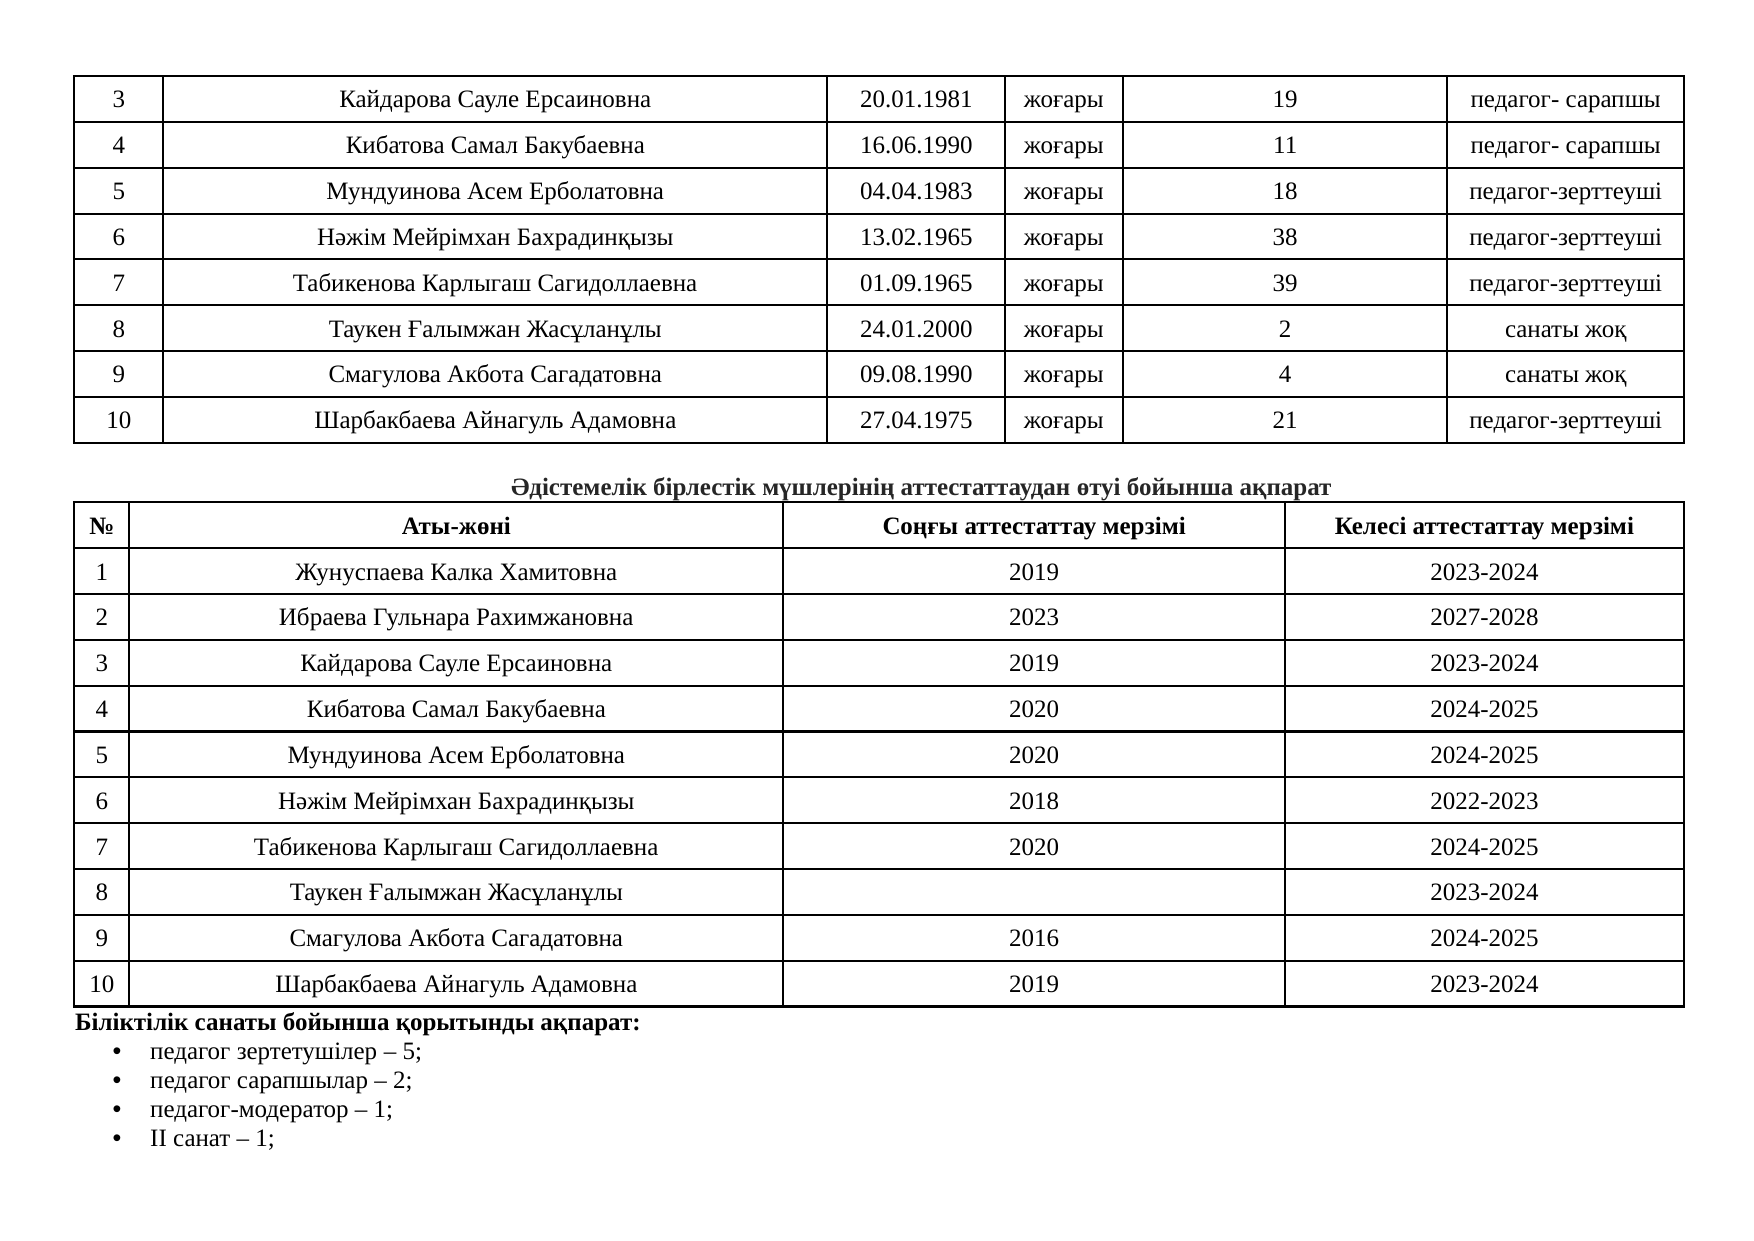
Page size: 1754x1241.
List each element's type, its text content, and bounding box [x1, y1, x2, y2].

table_cell жоғары [1006, 215, 1122, 258]
table_cell 19 [1124, 77, 1446, 121]
table_cell Нәжім Мейрімхан Бахрадинқызы [164, 215, 826, 258]
table_cell 2 [1124, 306, 1446, 350]
table_cell педагог-зерттеуші [1448, 169, 1683, 212]
table_cell жоғары [1006, 77, 1122, 121]
table_cell 24.01.2000 [828, 306, 1004, 350]
table_cell 01.09.1965 [828, 260, 1004, 304]
table_header Соңғы аттестаттау мерзімі [784, 503, 1284, 547]
table_cell 16.06.1990 [828, 123, 1004, 167]
table_cell педагог-зерттеуші [1448, 398, 1683, 442]
table_cell 8 [75, 306, 162, 350]
table_cell 4 [75, 687, 128, 730]
table_header № [75, 503, 128, 547]
table_cell жоғары [1006, 123, 1122, 167]
table_cell 2016 [784, 916, 1284, 959]
table_header Аты-жөні [130, 503, 782, 547]
table_cell 2019 [784, 962, 1284, 1005]
table_cell жоғары [1006, 169, 1122, 212]
table_cell Смагулова Акбота Сагадатовна [164, 352, 826, 396]
table_cell Мундуинова Асем Ерболатовна [164, 169, 826, 212]
table_cell жоғары [1006, 398, 1122, 442]
table_cell педагог-зерттеуші [1448, 260, 1683, 304]
table_cell 4 [1124, 352, 1446, 396]
table_cell санаты жоқ [1448, 352, 1683, 396]
table_cell 2023 [784, 595, 1284, 639]
list ІІ санат – 1; [112, 1123, 1679, 1152]
table_cell Кибатова Самал Бакубаевна [130, 687, 782, 730]
table_cell 2019 [784, 549, 1284, 593]
table_cell 2020 [784, 687, 1284, 730]
table_cell санаты жоқ [1448, 306, 1683, 350]
table_cell 13.02.1965 [828, 215, 1004, 258]
table_cell 04.04.1983 [828, 169, 1004, 212]
table_cell Нәжім Мейрімхан Бахрадинқызы [130, 778, 782, 822]
list педагог сарапшылар – 2; [112, 1065, 1679, 1094]
table_cell 2024-2025 [1286, 824, 1683, 868]
table_cell 2022-2023 [1286, 778, 1683, 822]
table_cell педагог-зерттеуші [1448, 215, 1683, 258]
table_cell жоғары [1006, 352, 1122, 396]
text Біліктілік санаты бойынша қорытынды ақпарат: [75, 1008, 1679, 1036]
table_cell 2018 [784, 778, 1284, 822]
table_cell 3 [75, 77, 162, 121]
table_cell 7 [75, 260, 162, 304]
table_cell 21 [1124, 398, 1446, 442]
table_cell Таукен Ғалымжан Жасұланұлы [164, 306, 826, 350]
table_cell Кайдарова Сауле Ерсаиновна [164, 77, 826, 121]
table_cell 27.04.1975 [828, 398, 1004, 442]
table_cell Таукен Ғалымжан Жасұланұлы [130, 870, 782, 914]
table_cell 4 [75, 123, 162, 167]
table_cell 2020 [784, 824, 1284, 868]
table_cell Кибатова Самал Бакубаевна [164, 123, 826, 167]
table_cell 2023-2024 [1286, 641, 1683, 684]
table_cell Шарбакбаева Айнагуль Адамовна [164, 398, 826, 442]
table_cell Кайдарова Сауле Ерсаиновна [130, 641, 782, 684]
table_cell 3 [75, 641, 128, 684]
table_cell 18 [1124, 169, 1446, 212]
table_cell 2023-2024 [1286, 870, 1683, 914]
table_cell Жунуспаева Калка Хамитовна [130, 549, 782, 593]
table_cell Мундуинова Асем Ерболатовна [130, 733, 782, 776]
table_cell 5 [75, 169, 162, 212]
table_cell 11 [1124, 123, 1446, 167]
table_cell 10 [75, 962, 128, 1005]
table_cell жоғары [1006, 306, 1122, 350]
table_cell 09.08.1990 [828, 352, 1004, 396]
table_cell 38 [1124, 215, 1446, 258]
list педагог зертетушілер – 5; [112, 1036, 1679, 1065]
table_cell 2024-2025 [1286, 687, 1683, 730]
table_cell [784, 870, 1284, 914]
table_cell 9 [75, 916, 128, 959]
table_cell 9 [75, 352, 162, 396]
table_cell 2 [75, 595, 128, 639]
table_cell педагог- сарапшы [1448, 123, 1683, 167]
table_cell педагог- сарапшы [1448, 77, 1683, 121]
table_cell 1 [75, 549, 128, 593]
table_cell 6 [75, 215, 162, 258]
table_cell Шарбакбаева Айнагуль Адамовна [130, 962, 782, 1005]
table_cell 20.01.1981 [828, 77, 1004, 121]
table_cell Ибраева Гульнара Рахимжановна [130, 595, 782, 639]
table_cell 10 [75, 398, 162, 442]
table_header Келесі аттестаттау мерзімі [1286, 503, 1683, 547]
table_cell 7 [75, 824, 128, 868]
table_cell 2023-2024 [1286, 962, 1683, 1005]
table_cell 5 [75, 733, 128, 776]
table_cell 2023-2024 [1286, 549, 1683, 593]
table_cell 2027-2028 [1286, 595, 1683, 639]
table_cell 6 [75, 778, 128, 822]
table_cell 2019 [784, 641, 1284, 684]
text Әдістемелік бірлестік мүшлерінің аттестаттаудан өтуі бойынша ақпарат [75, 472, 1679, 501]
table_cell Табикенова Карлыгаш Сагидоллаевна [164, 260, 826, 304]
table_cell жоғары [1006, 260, 1122, 304]
table_cell 39 [1124, 260, 1446, 304]
table_cell 2024-2025 [1286, 916, 1683, 959]
table_cell Табикенова Карлыгаш Сагидоллаевна [130, 824, 782, 868]
list педагог-модератор – 1; [112, 1094, 1679, 1123]
table_cell 2024-2025 [1286, 733, 1683, 776]
table_cell 2020 [784, 733, 1284, 776]
table_cell 8 [75, 870, 128, 914]
table_cell Смагулова Акбота Сагадатовна [130, 916, 782, 959]
